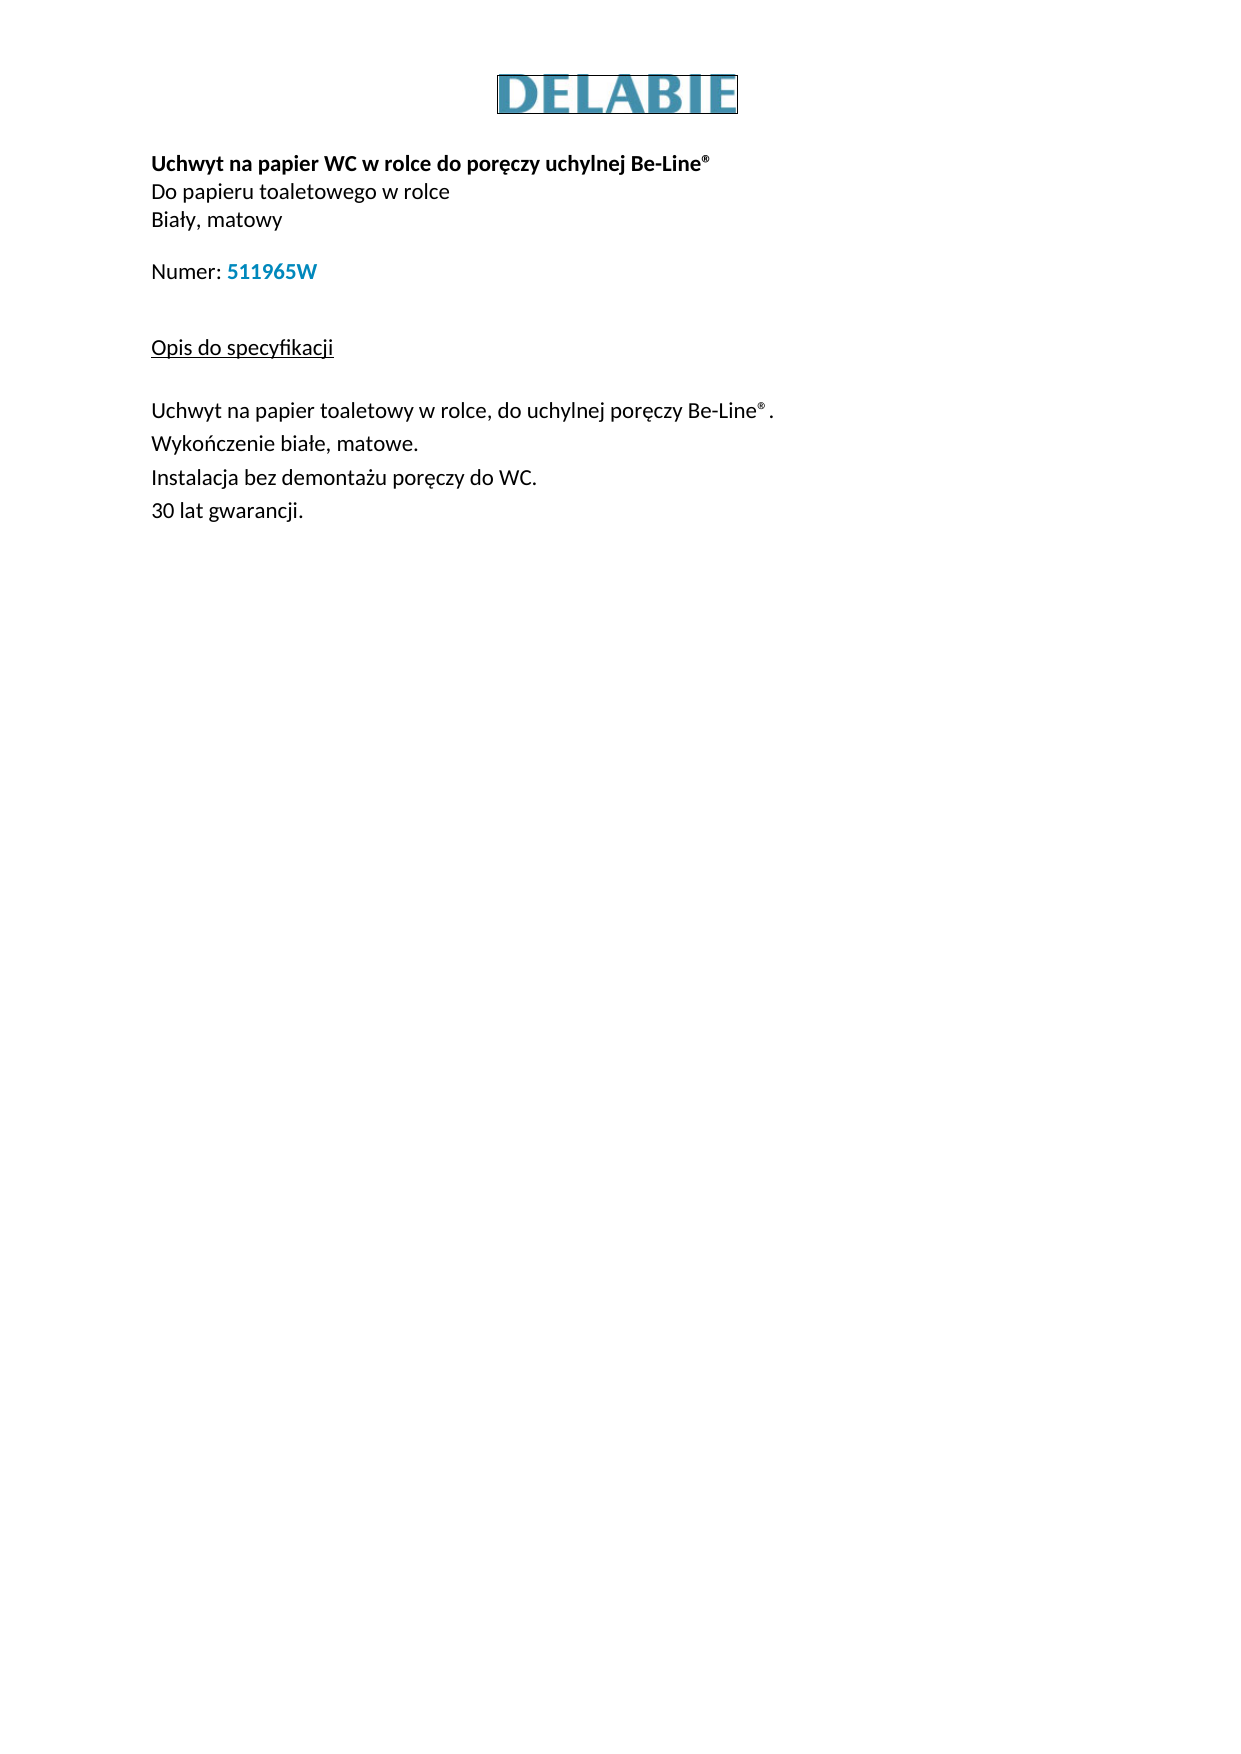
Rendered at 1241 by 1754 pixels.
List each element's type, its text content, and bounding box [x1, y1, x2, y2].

picture [498, 76, 737, 113]
text 30 lat gwarancji. [151, 497, 1084, 525]
text Numer: 511965W [151, 257, 1084, 285]
text Wykończenie białe, matowe. [151, 429, 1084, 458]
text Uchwyt na papier toaletowy w rolce, do uchylnej poręczy Be-Line®. [151, 396, 1084, 424]
text Opis do specyfikacji [151, 333, 1084, 361]
text Biały, matowy [151, 205, 1084, 233]
text Do papieru toaletowego w rolce [151, 177, 1084, 205]
text Instalacja bez demontażu poręczy do WC. [151, 463, 1084, 491]
text Uchwyt na papier WC w rolce do poręczy uchylnej Be-Line® [151, 149, 1084, 177]
